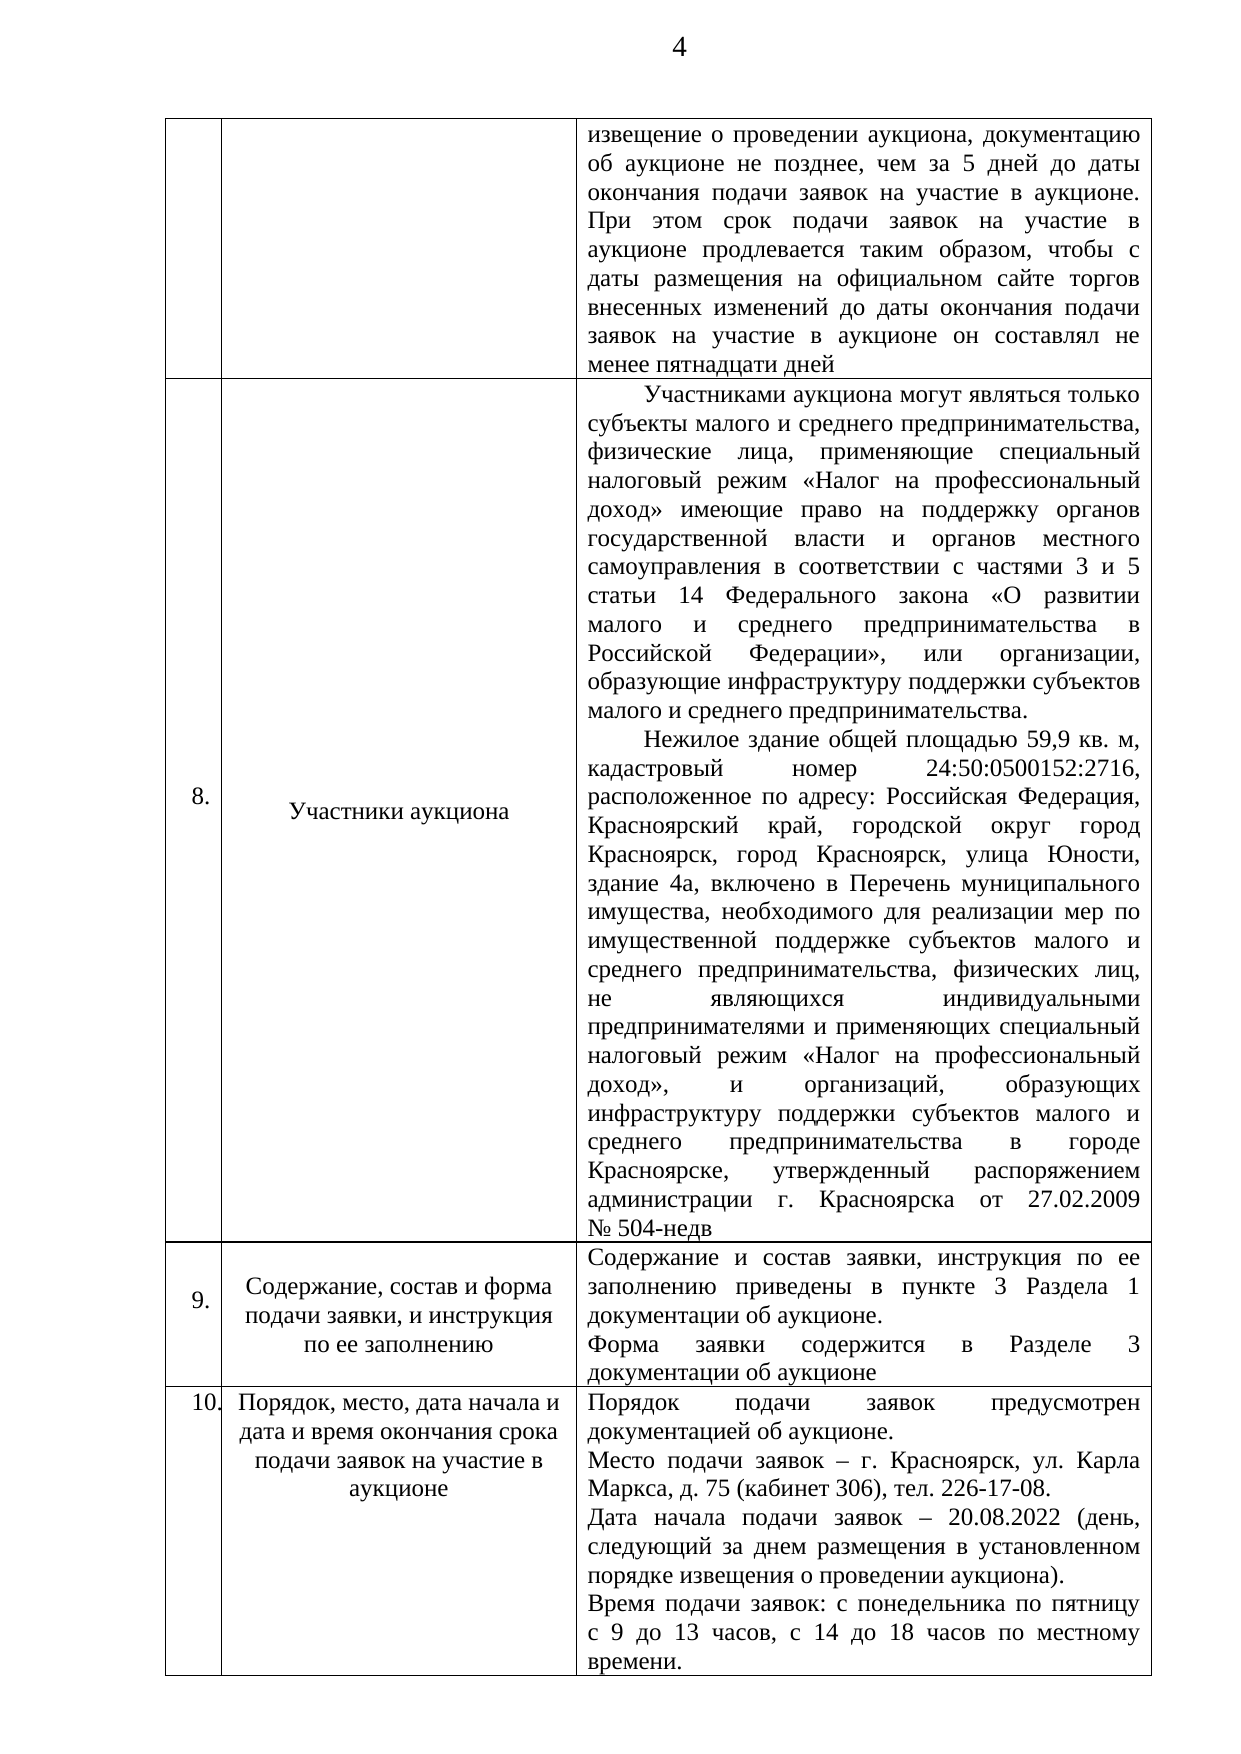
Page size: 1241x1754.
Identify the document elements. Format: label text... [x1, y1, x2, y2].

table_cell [222, 119, 576, 378]
table_cell [166, 1387, 221, 1675]
table_cell [166, 379, 221, 1241]
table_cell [577, 1387, 1151, 1675]
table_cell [577, 119, 1151, 378]
table_cell Участники аукциона [222, 379, 576, 1241]
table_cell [222, 1387, 576, 1675]
table_cell Участниками аукциона могут являться только субъекты малого и среднего предпринимательства, физические лица, применяющие специальный налоговый режим «Налог на профессиональный доход» имеющие право на поддержку органов государственной власти и органов местного самоуправления в соответствии с частями 3 и 5 статьи 14 Федерального закона «О развитии малого и среднего предпринимательства в Российской Федерации», или организации, образующие инфраструктуру поддержки субъектов малого и среднего предпринимательства. Нежилое здание общей площадью 59,9 кв. м, кадастровый номер 24:50:0500152:2716, расположенное по адресу: Российская Федерация, Красноярский край, городской округ город Красноярск, город Красноярск, улица Юности, здание 4а, включено в Перечень муниципального имущества, необходимого для реализации мер по имущественной поддержке субъектов малого и среднего предпринимательства, физических лиц, не являющихся индивидуальными предпринимателями и применяющих специальный налоговый режим «Налог на профессиональный доход», и организаций, образующих инфраструктуру поддержки субъектов малого и среднего предпринимательства в городе Красноярске, утвержденный распоряжением администрации г. Красноярска от 27.02.2009 № 504-недв [577, 379, 1151, 1241]
table_cell Содержание, состав и форма подачи заявки, и инструкция по ее заполнению [222, 1243, 576, 1386]
table_cell [166, 119, 221, 378]
table_cell [166, 1243, 221, 1386]
table_cell Содержание и состав заявки, инструкция по ее заполнению приведены в пункте 3 Раздела 1 документации об аукционе. Форма заявки содержится в Разделе 3 документации об аукционе [577, 1243, 1151, 1386]
